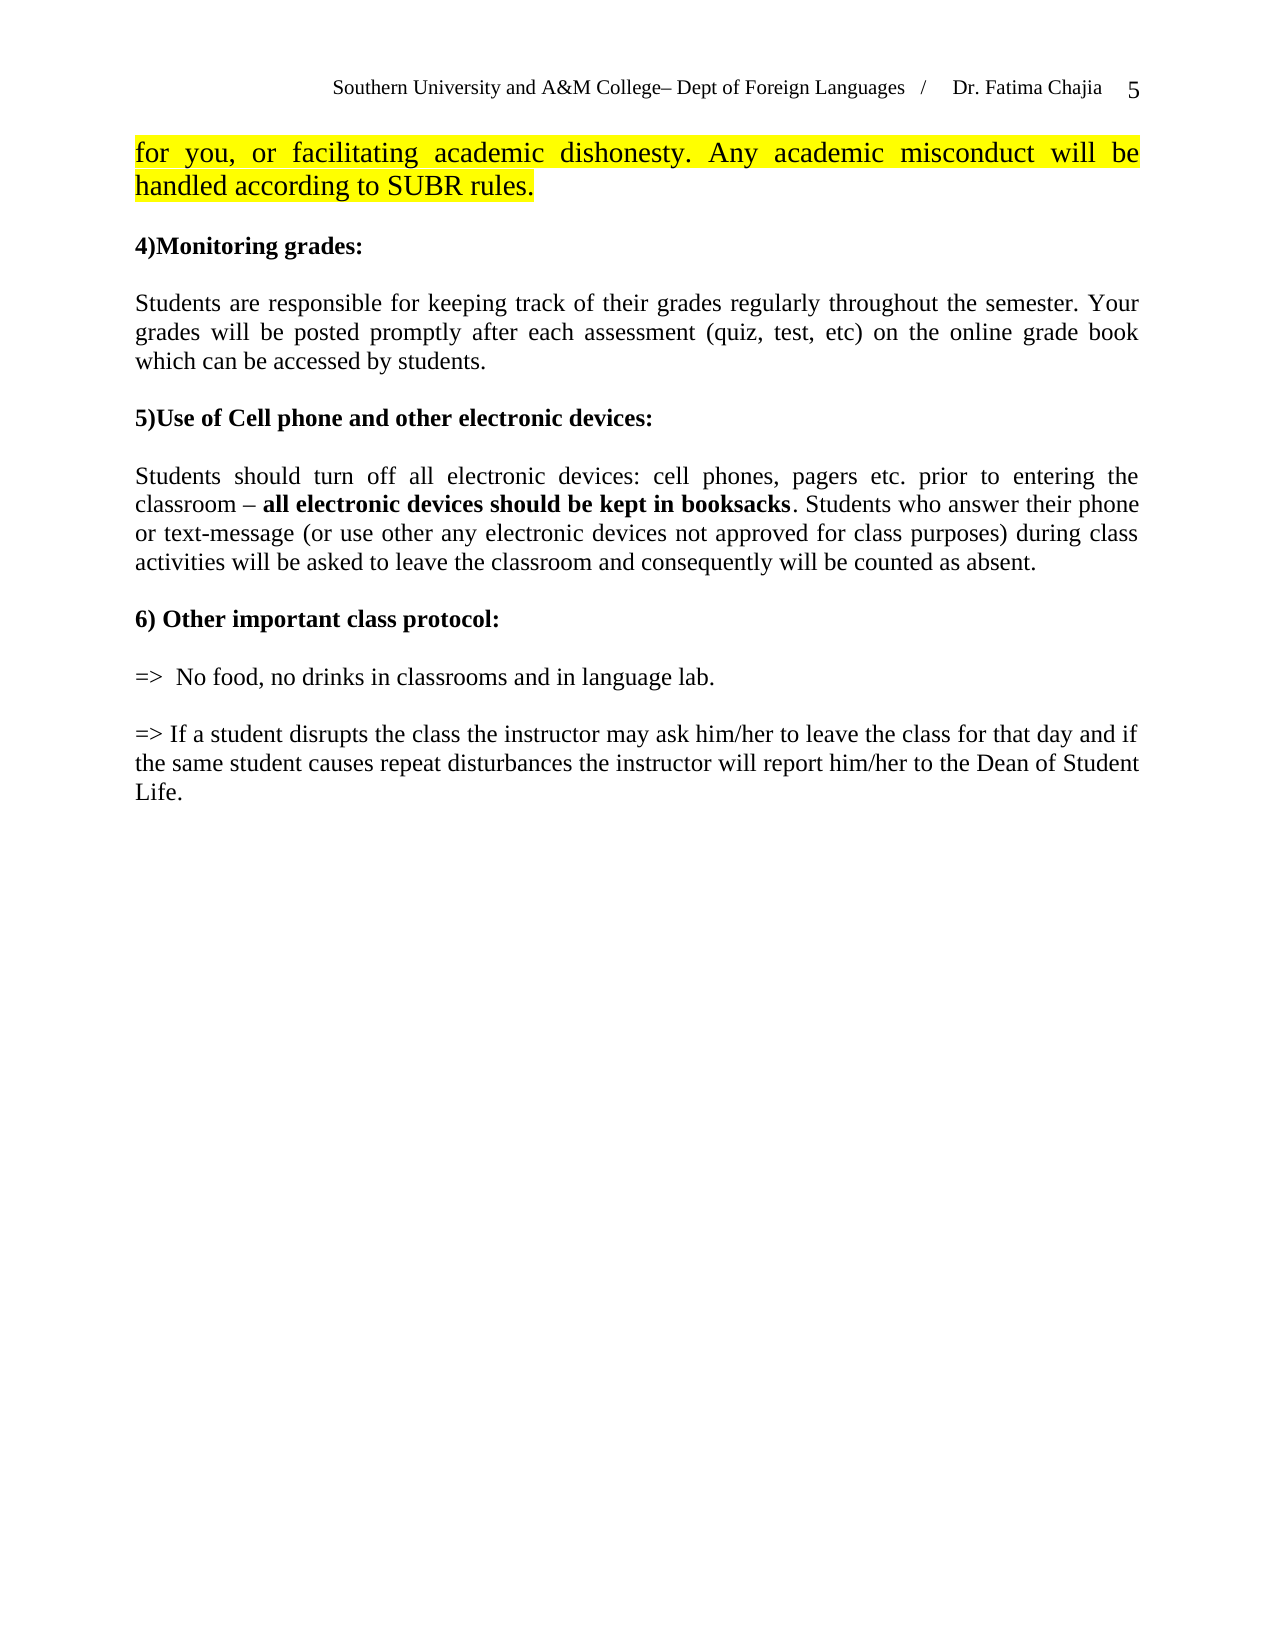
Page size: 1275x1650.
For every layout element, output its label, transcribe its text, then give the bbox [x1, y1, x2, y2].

text => If a student disrupts the class the instructor may ask him/her to leave the class for that day and if the same student causes repeat disturbances the instructor will report him/her to the Dean of Student Life. [135, 719, 1140, 806]
text Students are responsible for keeping track of their grades regularly throughout the semester. Your grades will be posted promptly after each assessment (quiz, test, etc) on the online grade book which can be accessed by students. [135, 288, 1140, 374]
text 4)Monitoring grades: [135, 231, 1140, 259]
text 5)Use of Cell phone and other electronic devices: [135, 403, 1140, 432]
text 6) Other important class protocol: [135, 604, 1140, 633]
text => No food, no drinks in classrooms and in language lab. [135, 662, 1140, 691]
text Academic integrity is the foundation of an academic community. Academic integrity applies to research as well as undergraduate and graduate coursework. Academic misconduct includes, but is not limited to cheating, fabrication, plagiarism, altering graded examinations for additional credit, having another person take an examination for you, or facilitating academic dishonesty. Any academic misconduct will be handled according to SUBR rules. [135, 168, 1140, 202]
text Students should turn off all electronic devices: cell phones, pagers etc. prior to entering the classroom – all electronic devices should be kept in booksacks. Students who answer their phone or text-message (or use other any electronic devices not approved for class purposes) during class activities will be asked to leave the classroom and consequently will be counted as absent. [135, 461, 1140, 576]
